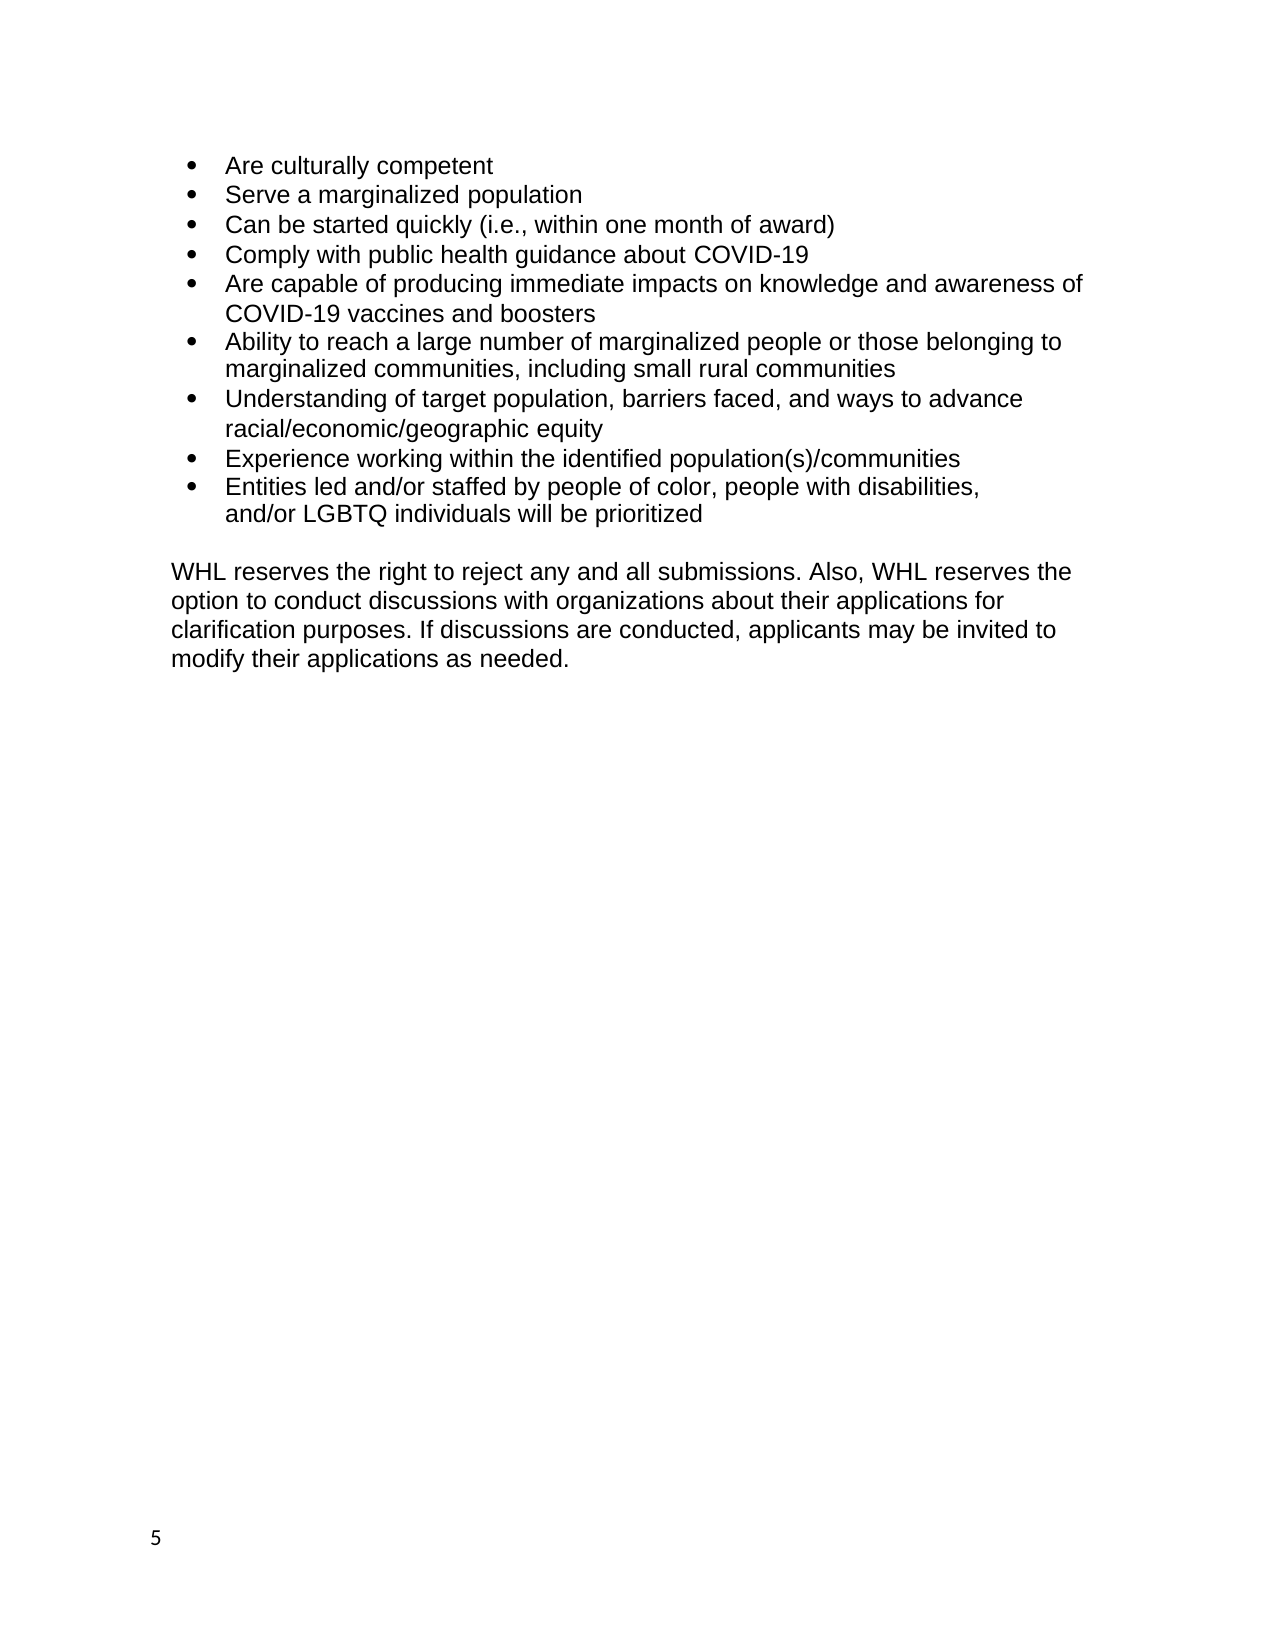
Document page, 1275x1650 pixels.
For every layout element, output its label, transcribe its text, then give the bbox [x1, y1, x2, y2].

list Ability to reach a large number of marginalized people or those belonging to marginalized communities, including small rural communities [187, 328, 1077, 383]
text WHL reserves the right to reject any and all submissions. Also, WHL reserves the option to conduct discussions with organizations about their applications for clarification purposes. If discussions are conducted, applicants may be invited to modify their applications as needed. [171, 557, 1105, 672]
list Entities led and/or staffed by people of color, people with disabilities, and/or LGBTQ individuals will be prioritized [187, 473, 1020, 528]
list Comply with public health guidance about COVID-19 [187, 239, 1125, 269]
list Are capable of producing immediate impacts on knowledge and awareness of COVID-19 vaccines and boosters [187, 269, 1125, 328]
list Serve a marginalized population [187, 180, 1125, 210]
list Experience working within the identified population(s)/communities [187, 443, 1125, 473]
list Are culturally competent [187, 150, 1125, 180]
list Understanding of target population, barriers faced, and ways to advance racial/economic/geographic equity [187, 383, 1125, 443]
list Can be started quickly (i.e., within one month of award) [187, 210, 1125, 239]
